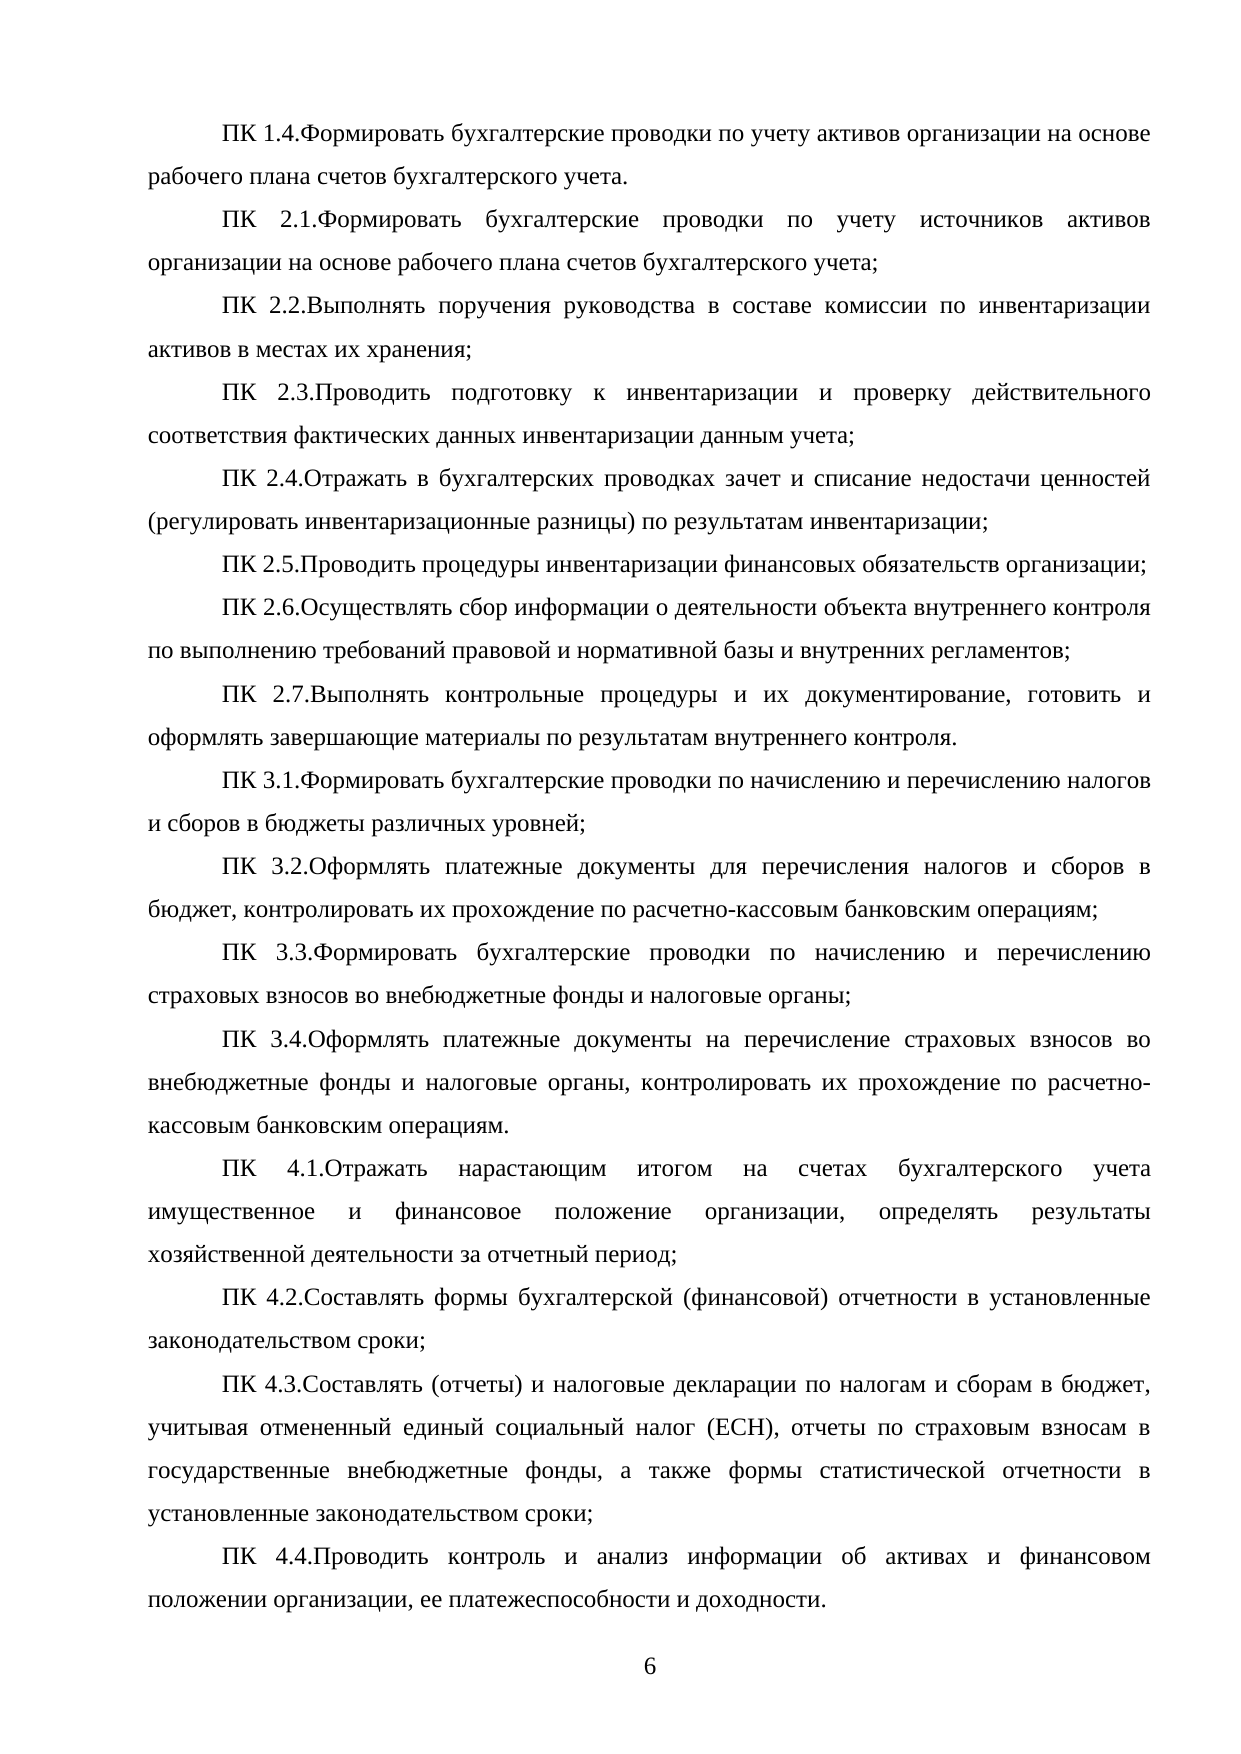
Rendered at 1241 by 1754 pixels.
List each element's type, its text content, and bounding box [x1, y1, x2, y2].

text ПК 4.1.Отражать нарастающим итогом на счетах бухгалтерского учета имущественное и финансовое положение организации, определять результаты хозяйственной деятельности за отчетный период; [148, 1153, 1152, 1268]
text ПК 3.3.Формировать бухгалтерские проводки по начислению и перечислению страховых взносов во внебюджетные фонды и налоговые органы; [148, 937, 1152, 1009]
text ПК 2.5.Проводить процедуры инвентаризации финансовых обязательств организации; [148, 549, 1152, 578]
text ПК 3.1.Формировать бухгалтерские проводки по начислению и перечислению налогов и сборов в бюджеты различных уровней; [148, 765, 1152, 837]
text ПК 4.2.Составлять формы бухгалтерской (финансовой) отчетности в установленные законодательством сроки; [148, 1282, 1152, 1354]
text ПК 3.4.Оформлять платежные документы на перечисление страховых взносов во внебюджетные фонды и налоговые органы, контролировать их прохождение по расчетно-кассовым банковским операциям. [148, 1024, 1152, 1139]
text ПК 4.4.Проводить контроль и анализ информации об активах и финансовом положении организации, ее платежеспособности и доходности. [148, 1541, 1152, 1613]
text ПК 2.2.Выполнять поручения руководства в составе комиссии по инвентаризации активов в местах их хранения; [148, 291, 1152, 362]
text ПК 2.6.Осуществлять сбор информации о деятельности объекта внутреннего контроля по выполнению требований правовой и нормативной базы и внутренних регламентов; [148, 592, 1152, 664]
text ПК 2.4.Отражать в бухгалтерских проводках зачет и списание недостачи ценностей (регулировать инвентаризационные разницы) по результатам инвентаризации; [148, 463, 1152, 535]
text ПК 1.4.Формировать бухгалтерские проводки по учету активов организации на основе рабочего плана счетов бухгалтерского учета. [148, 118, 1152, 190]
text ПК 2.3.Проводить подготовку к инвентаризации и проверку действительного соответствия фактических данных инвентаризации данным учета; [148, 377, 1152, 449]
text ПК 2.1.Формировать бухгалтерские проводки по учету источников активов организации на основе рабочего плана счетов бухгалтерского учета; [148, 204, 1152, 276]
text ПК 3.2.Оформлять платежные документы для перечисления налогов и сборов в бюджет, контролировать их прохождение по расчетно-кассовым банковским операциям; [148, 851, 1152, 923]
text ПК 2.7.Выполнять контрольные процедуры и их документирование, готовить и оформлять завершающие материалы по результатам внутреннего контроля. [148, 679, 1152, 751]
text ПК 4.3.Составлять (отчеты) и налоговые декларации по налогам и сборам в бюджет, учитывая отмененный единый социальный налог (ЕСН), отчеты по страховым взносам в государственные внебюджетные фонды, а также формы статистической отчетности в установленные законодательством сроки; [148, 1369, 1152, 1527]
